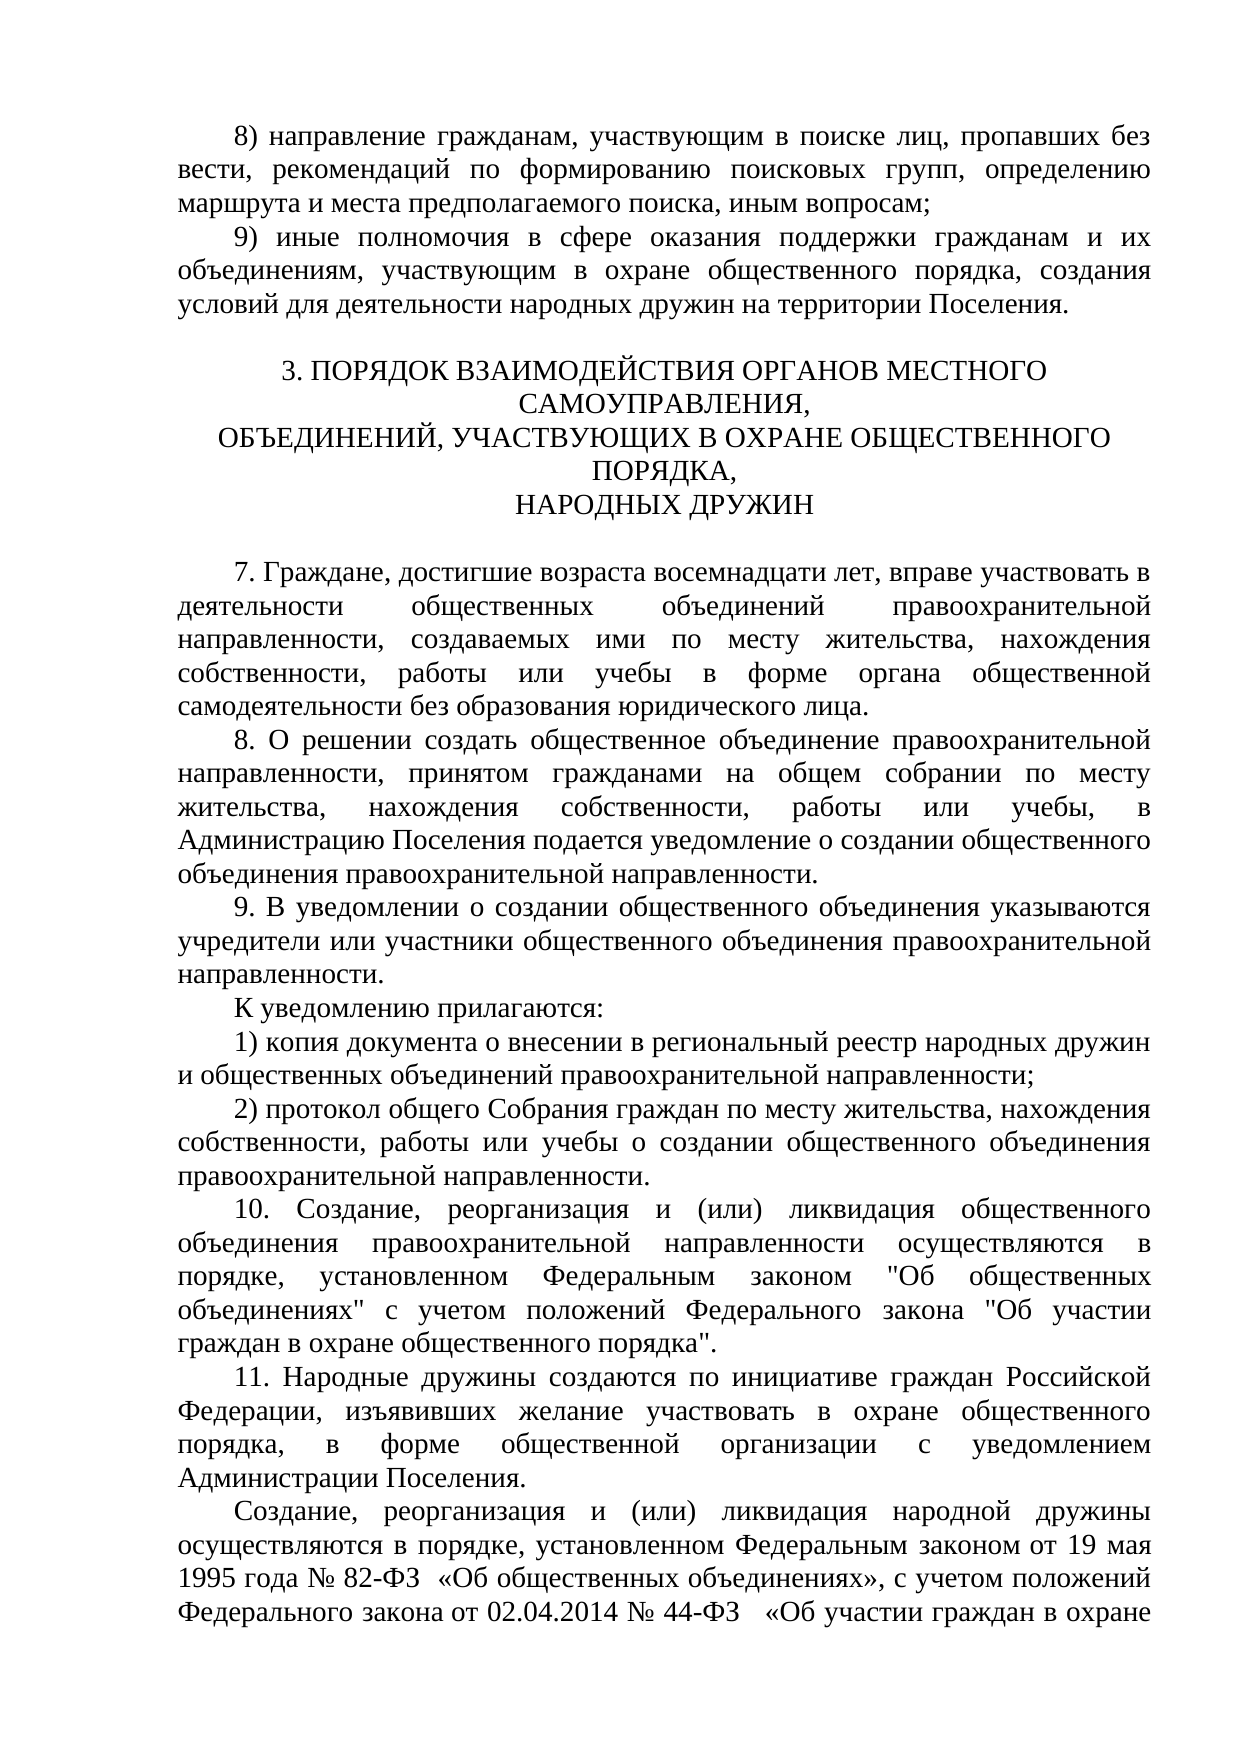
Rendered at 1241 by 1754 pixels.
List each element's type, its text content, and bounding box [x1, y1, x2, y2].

text 3. ПОРЯДОК ВЗАИМОДЕЙСТВИЯ ОРГАНОВ МЕСТНОГО САМОУПРАВЛЕНИЯ, [177, 353, 1152, 420]
text 11. Народные дружины создаются по инициативе граждан Российской Федерации, изъявивших желание участвовать в охране общественного порядка, в форме общественной организации с уведомлением Администрации Поселения. [177, 1359, 1152, 1493]
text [177, 1493, 1152, 1627]
text 8. О решении создать общественное объединение правоохранительной направленности, принятом гражданами на общем собрании по месту жительства, нахождения собственности, работы или учебы, в Администрацию Поселения подается уведомление о создании общественного объединения правоохранительной направленности. [177, 722, 1152, 889]
text К уведомлению прилагаются: [177, 990, 1152, 1024]
text 10. Создание, реорганизация и (или) ликвидация общественного объединения правоохранительной направленности осуществляются в порядке, установленном Федеральным законом "Об общественных объединениях" с учетом положений Федерального закона "Об участии граждан в охране общественного порядка". [177, 1191, 1152, 1359]
text 9. В уведомлении о создании общественного объединения указываются учредители или участники общественного объединения правоохранительной направленности. [177, 889, 1152, 990]
text 2) протокол общего Собрания граждан по месту жительства, нахождения собственности, работы или учебы о создании общественного объединения правоохранительной направленности. [177, 1091, 1152, 1191]
text НАРОДНЫХ ДРУЖИН [177, 487, 1152, 521]
text ОБЪЕДИНЕНИЙ, УЧАСТВУЮЩИХ В ОХРАНЕ ОБЩЕСТВЕННОГО ПОРЯДКА, [177, 420, 1152, 487]
text 7. Граждане, достигшие возраста восемнадцати лет, вправе участвовать в деятельности общественных объединений правоохранительной направленности, создаваемых ими по месту жительства, нахождения собственности, работы или учебы в форме органа общественной самодеятельности без образования юридического лица. [177, 554, 1152, 722]
text 1) копия документа о внесении в региональный реестр народных дружин и общественных объединений правоохранительной направленности; [177, 1024, 1152, 1091]
text 9) иные полномочия в сфере оказания поддержки гражданам и их объединениям, участвующим в охране общественного порядка, создания условий для деятельности народных дружин на территории Поселения. [177, 219, 1152, 319]
text 8) направление гражданам, участвующим в поиске лиц, пропавших без вести, рекомендаций по формированию поисковых групп, определению маршрута и места предполагаемого поиска, иным вопросам; [177, 118, 1152, 219]
